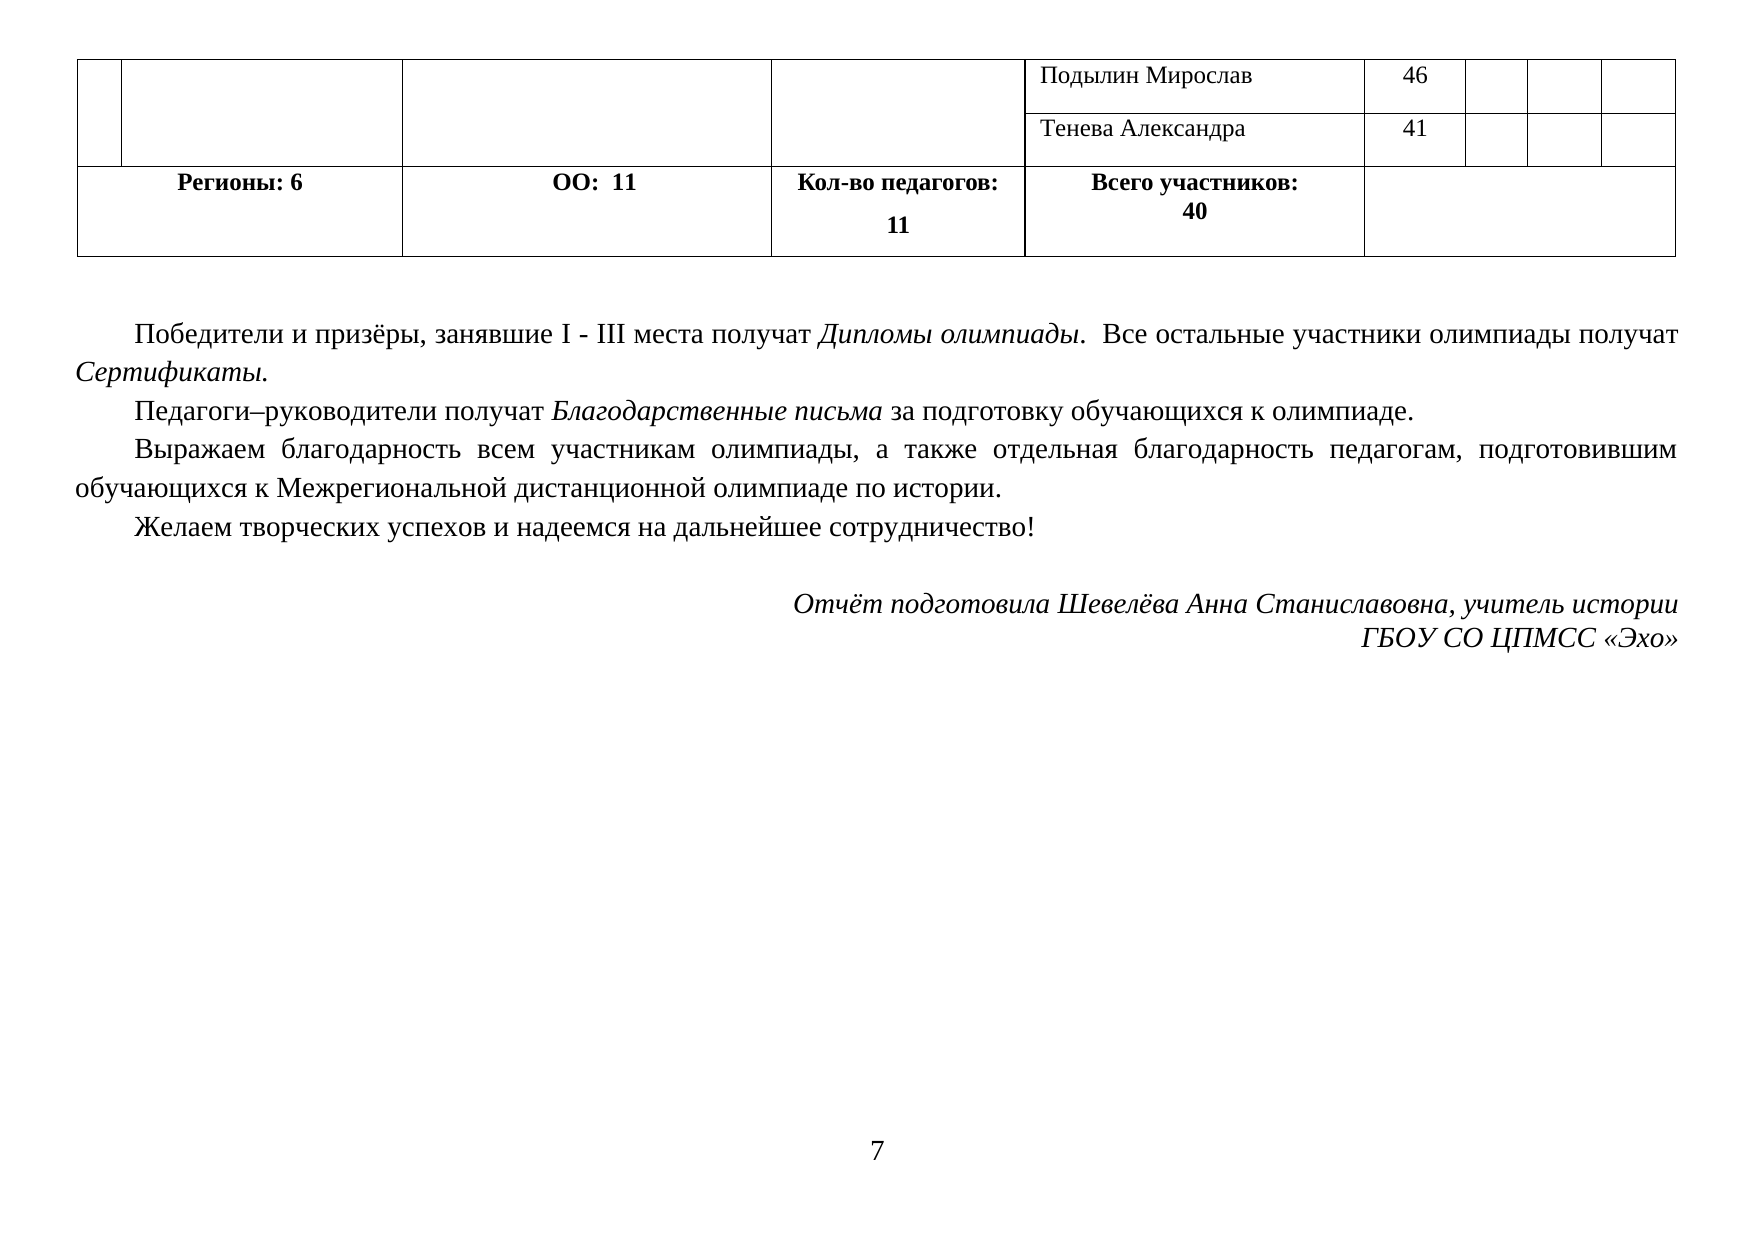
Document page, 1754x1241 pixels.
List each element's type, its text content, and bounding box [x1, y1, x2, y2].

table_cell Всего участников: 40 [1026, 167, 1364, 256]
table_cell 41 [1365, 114, 1465, 166]
text Победители и призёры, занявшие I - III места получат Дипломы олимпиады. Все остальные участники олимпиады получат Сертификаты. [75, 316, 1679, 388]
table_cell [1602, 114, 1675, 166]
text Отчёт подготовила Шевелёва Анна Станиславовна, учитель истории [75, 587, 1679, 620]
text Выражаем благодарность всем участникам олимпиады, а также отдельная благодарность педагогам, подготовившим обучающихся к Межрегиональной дистанционной олимпиаде по истории. [75, 432, 1679, 504]
table_cell Подылин Мирослав [1026, 60, 1364, 112]
text Педагоги–руководители получат Благодарственные письма за подготовку обучающихся к олимпиаде. [75, 393, 1679, 427]
table_cell Тенева Александра [1026, 114, 1364, 166]
table_cell 46 [1365, 60, 1465, 112]
table_cell ОО: 11 [403, 167, 771, 256]
table_cell [1528, 114, 1601, 166]
text ГБОУ СО ЦПМСС «Эхо» [75, 620, 1679, 654]
table_cell [1528, 60, 1601, 112]
table_cell Регионы: 6 [78, 167, 402, 256]
table_cell [1466, 60, 1527, 112]
table_cell Кол-во педагогов: 11 [772, 167, 1024, 256]
text Желаем творческих успехов и надеемся на дальнейшее сотрудничество! [75, 509, 1679, 542]
table_cell [1466, 114, 1527, 166]
table_cell [1602, 60, 1675, 112]
table_cell [1365, 167, 1675, 256]
